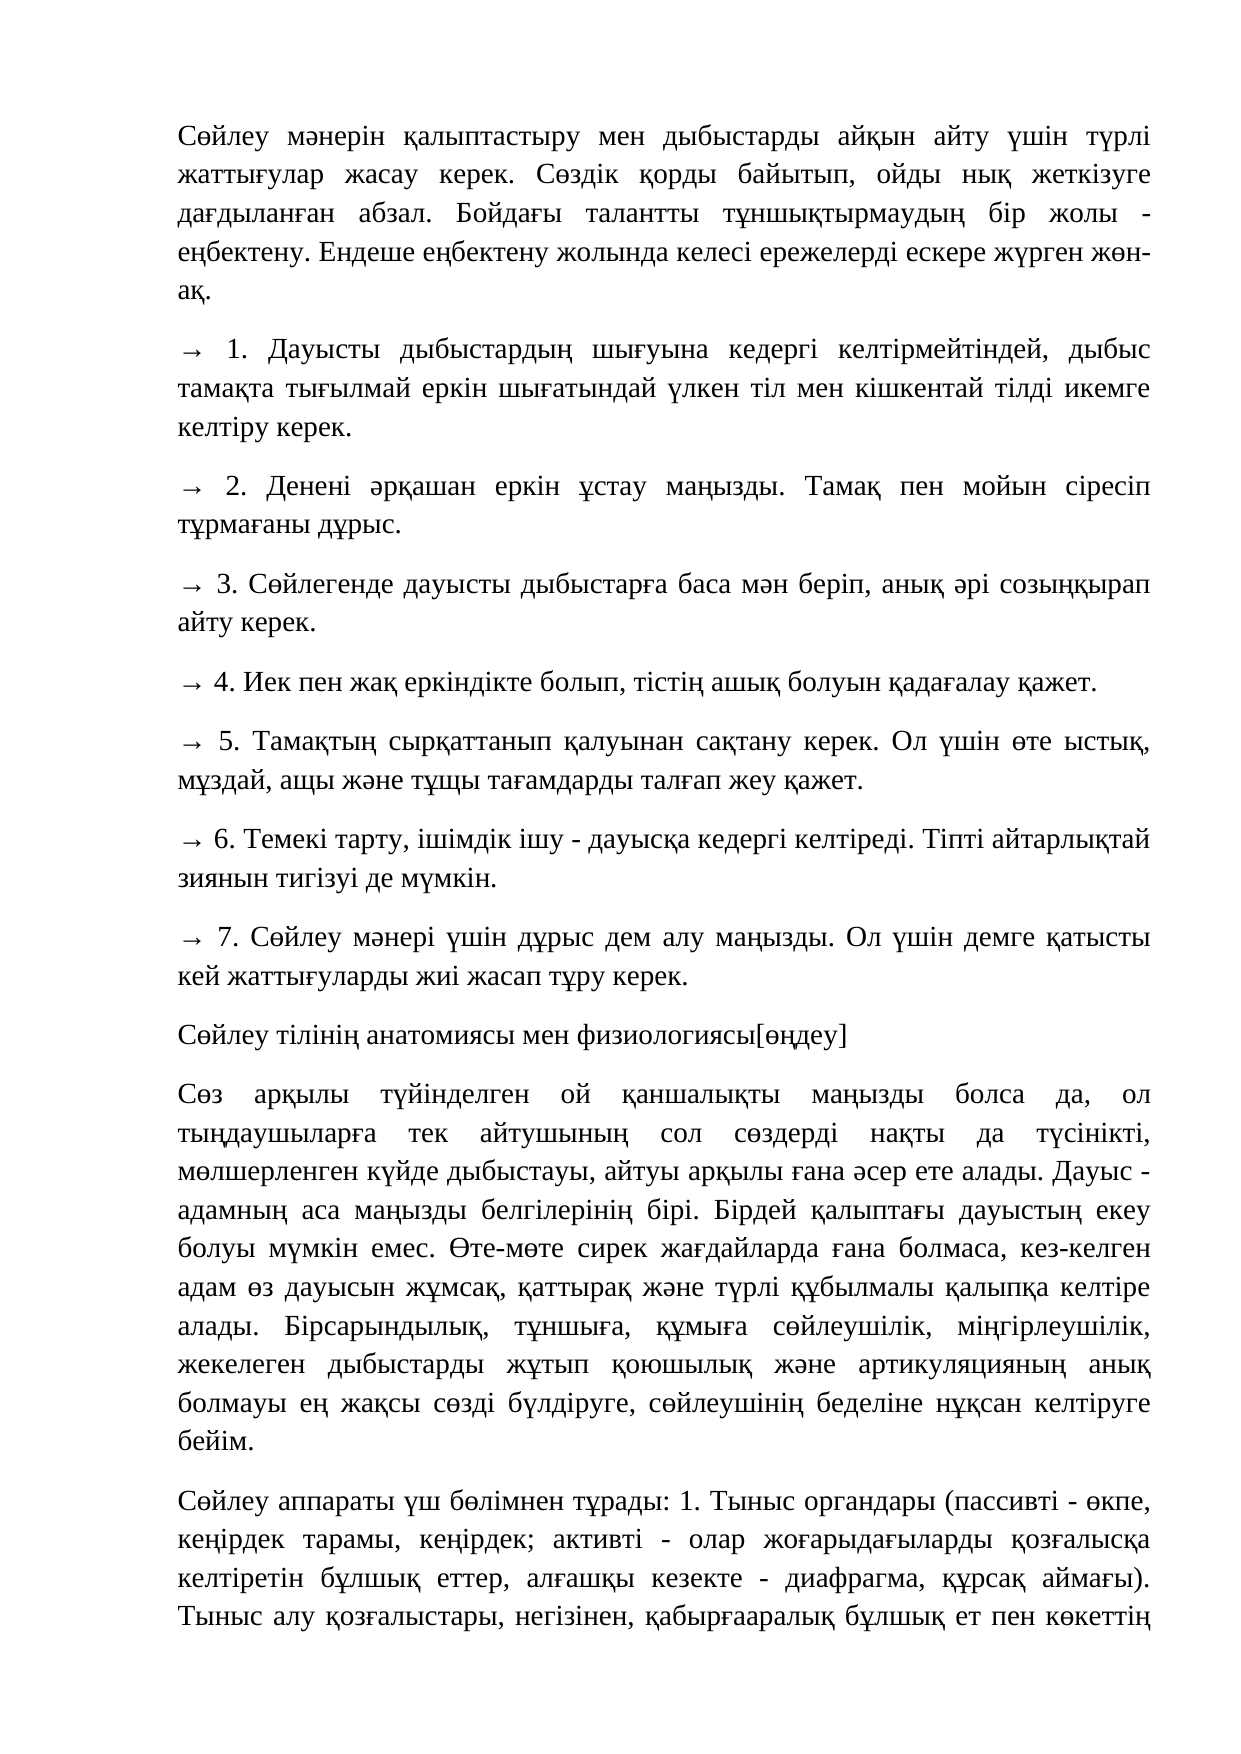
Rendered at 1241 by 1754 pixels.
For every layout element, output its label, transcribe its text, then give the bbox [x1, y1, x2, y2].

text → 6. Темекі тарту, ішімдік ішу - дауысқа кедергі келтіреді. Тіпті айтарлықтай зиянын тигізуі де мүмкін. [177, 821, 1152, 893]
text → 2. Денені әрқашан еркін ұстау маңызды. Тамақ пен мойын сіресіп тұрмағаны дұрыс. [177, 468, 1152, 540]
text Сөз арқылы түйінделген ой қаншалықты маңызды болса да, ол тыңдаушыларға тек айтушының сол сөздерді нақты да түсінікті, мөлшерленген күйде дыбыстауы, айтуы арқылы ғана әсер ете алады. Дауыс - адамның аса маңызды белгілерінің бірі. Бірдей қалыптағы дауыстың екеу болуы мүмкін емес. Өте-мөте сирек жағдайларда ғана болмаса, кез-келген адам өз дауысын жұмсақ, қаттырақ және түрлі құбылмалы қалыпқа келтіре алады. Бірсарындылық, тұншыға, құмыға сөйлеушілік, міңгірлеушілік, жекелеген дыбыстарды жұтып қоюшылық және артикуляцияның анық болмауы ең жақсы сөзді бүлдіруге, сөйлеушінің беделіне нұқсан келтіруге бейім. [177, 1076, 1152, 1457]
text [177, 1483, 1152, 1632]
text Сөйлеу тілінің анатомиясы мен физиологиясы[өңдеу] [177, 1017, 1152, 1051]
text → 1. Дауысты дыбыстардың шығуына кедергі келтірмейтіндей, дыбыс тамақта тығылмай еркін шығатындай үлкен тіл мен кішкентай тілді икемге келтіру керек. [177, 332, 1152, 442]
text → 7. Сөйлеу мәнері үшін дұрыс дем алу маңызды. Ол үшін демге қатысты кей жаттығуларды жиі жасап тұру керек. [177, 919, 1152, 991]
text → 4. Иек пен жақ еркіндікте болып, тістің ашық болуын қадағалау қажет. [177, 664, 1152, 697]
text → 5. Тамақтың сырқаттанып қалуынан сақтану керек. Ол үшін өте ыстық, мұздай, ащы және тұщы тағамдарды талғап жеу қажет. [177, 723, 1152, 795]
text → 3. Сөйлегенде дауысты дыбыстарға баса мән беріп, анық әрі созыңқырап айту керек. [177, 566, 1152, 638]
text Сөйлеу мәнерін қалыптастыру мен дыбыстарды айқын айту үшін түрлі жаттығулар жасау керек. Сөздік қорды байытып, ойды нық жеткізуге дағдыланған абзал. Бойдағы талантты тұншықтырмаудың бір жолы - еңбектену. Ендеше еңбектену жолында келесі ережелерді ескере жүрген жөн-ақ. [177, 118, 1152, 306]
